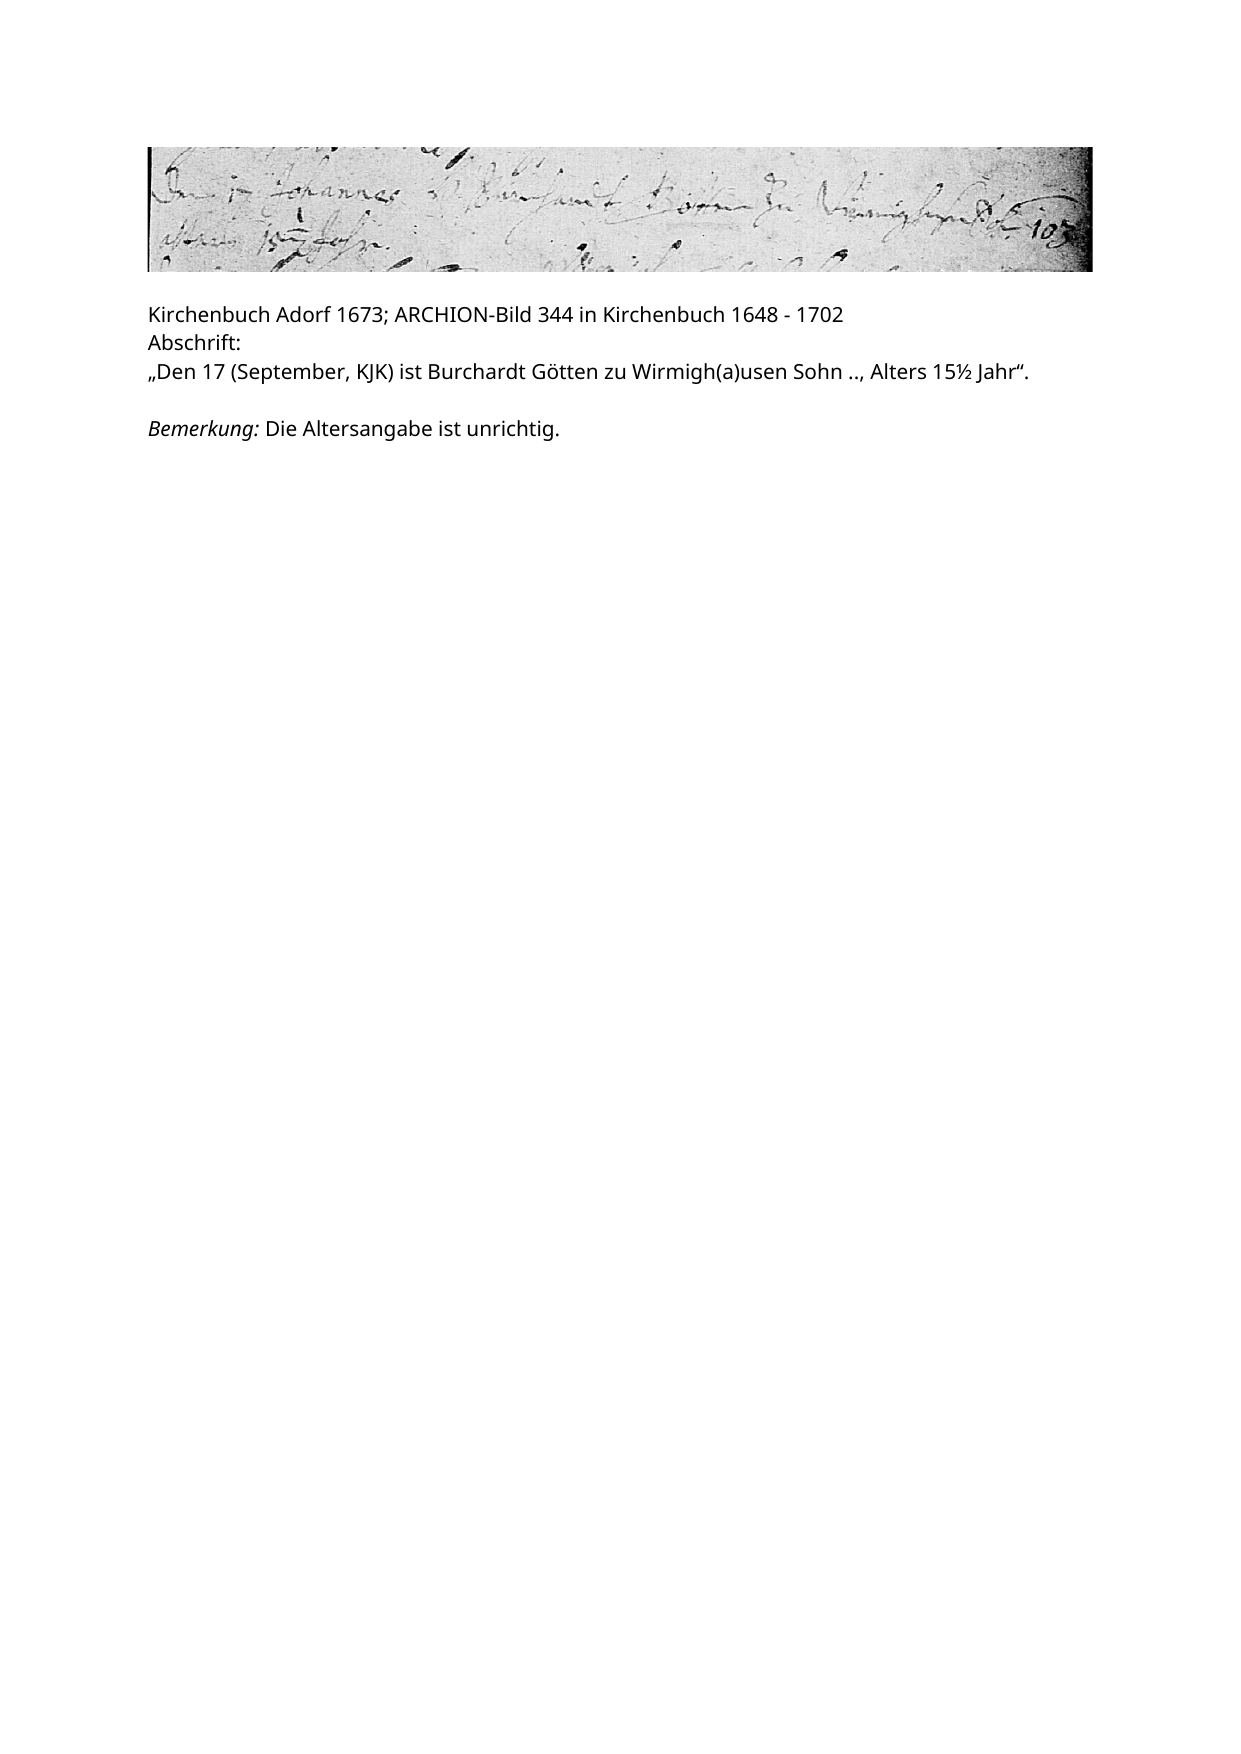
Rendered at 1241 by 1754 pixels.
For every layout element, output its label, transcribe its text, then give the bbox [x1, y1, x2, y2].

text Bemerkung: Die Altersangabe ist unrichtig. [148, 414, 1093, 442]
text Abschrift: [148, 328, 1093, 357]
text Kirchenbuch Adorf 1673; ARCHION-Bild 344 in Kirchenbuch 1648 - 1702 [148, 300, 1093, 328]
text „Den 17 (September, KJK) ist Burchardt Götten zu Wirmigh(a)usen Sohn .., Alters 15½ Jahr“. [148, 357, 1093, 385]
